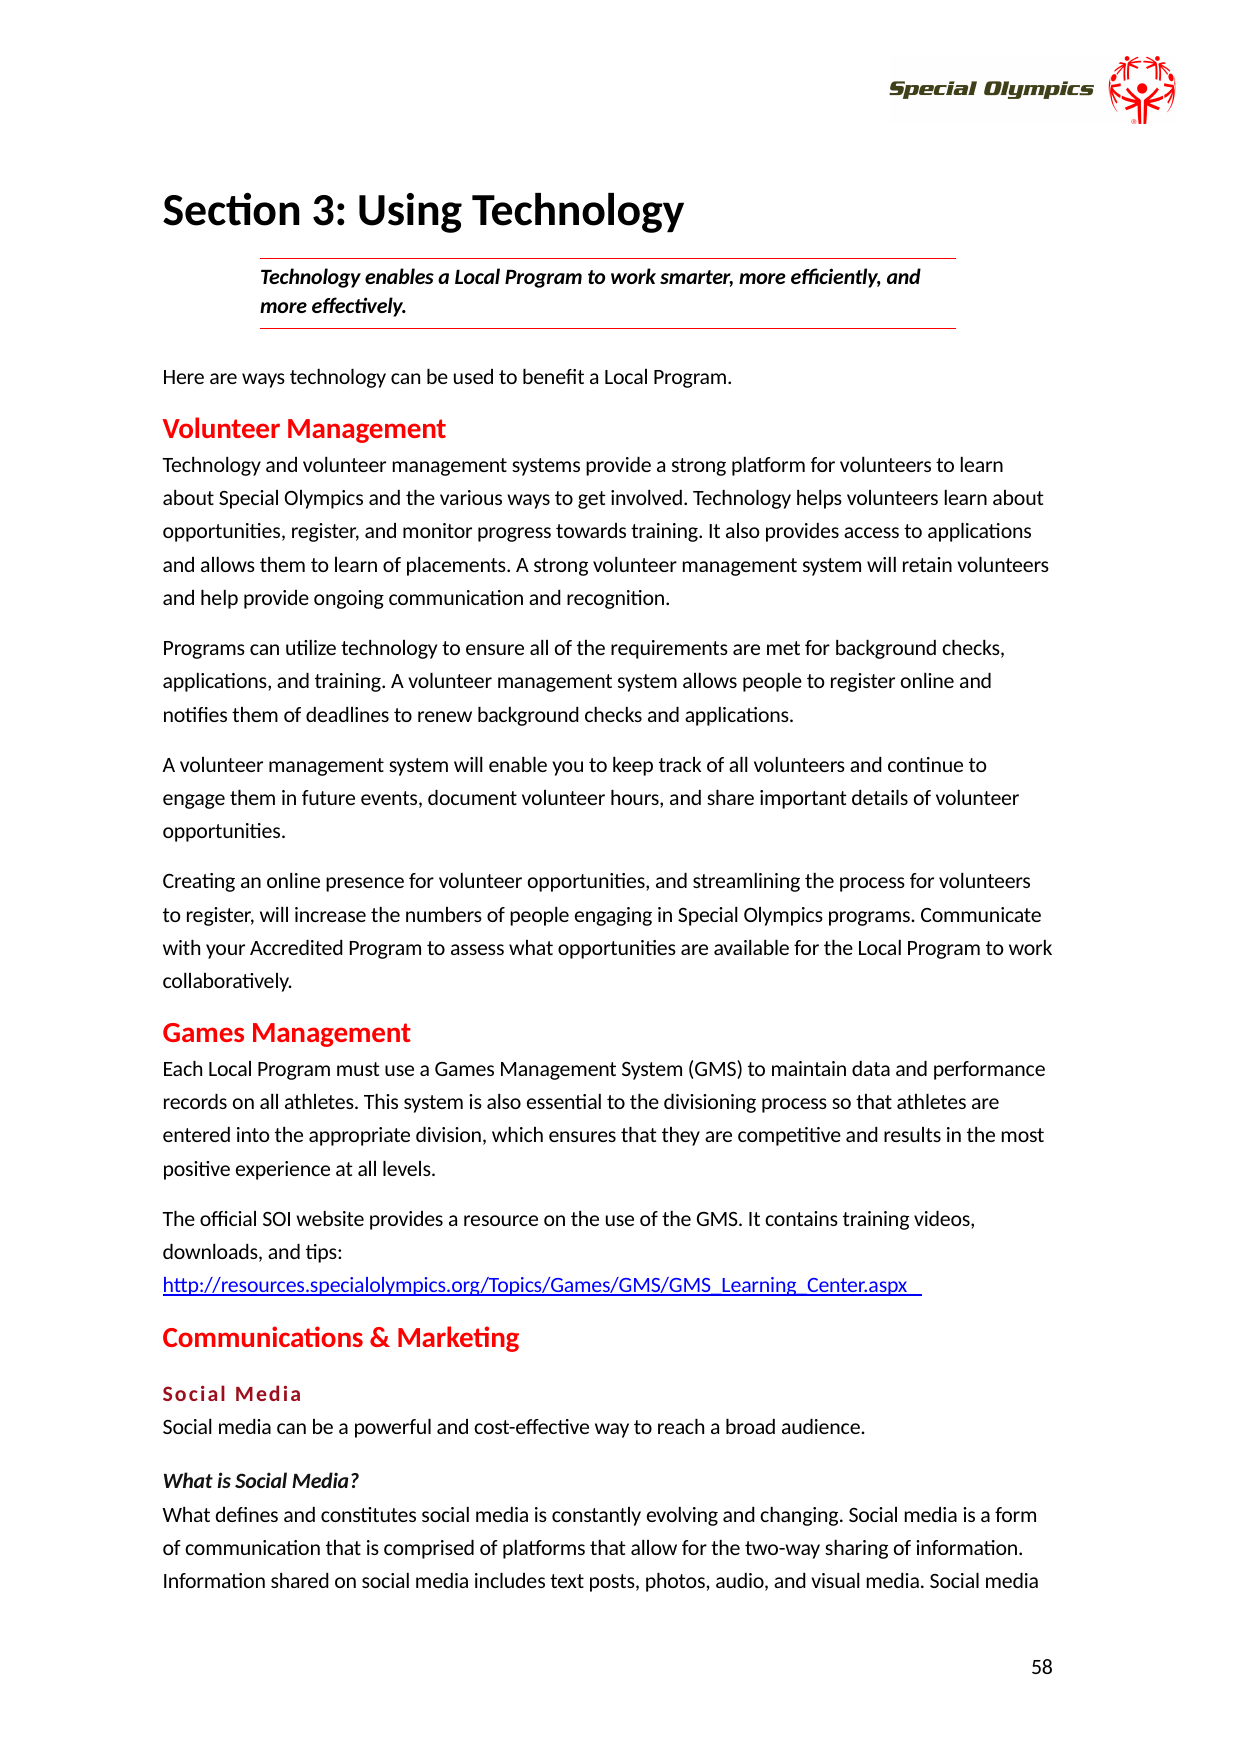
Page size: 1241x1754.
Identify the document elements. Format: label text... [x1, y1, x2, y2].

subtitle Volunteer Management [162, 412, 1053, 445]
text Social media can be a powerful and cost-effective way to reach a broad audience. [162, 1408, 1053, 1441]
text Creating an online presence for volunteer opportunities, and streamlining the process for volunteers to register, will increase the numbers of people engaging in Special Olympics programs. Communicate with your Accredited Program to assess what opportunities are available for the Local Program to work collaboratively. [162, 862, 1053, 995]
text Technology and volunteer management systems provide a strong platform for volunteers to learn about Special Olympics and the various ways to get involved. Technology helps volunteers learn about opportunities, register, and monitor progress towards training. It also provides access to applications and allows them to learn of placements. A strong volunteer management system will retain volunteers and help provide ongoing communication and recognition. [162, 445, 1053, 612]
subtitle Games Management [162, 1016, 1053, 1049]
text The official SOI website provides a resource on the use of the GMS. It contains training videos, downloads, and tips: http://resources.specialolympics.org/Topics/Games/GMS/GMS_Learning_Center.aspx [162, 1199, 1053, 1299]
subtitle What is Social Media? [162, 1462, 1053, 1495]
text A volunteer management system will enable you to keep track of all volunteers and continue to engage them in future events, document volunteer hours, and share important details of volunteer opportunities. [162, 745, 1053, 845]
picture [889, 56, 1176, 124]
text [162, 1495, 1053, 1595]
text Each Local Program must use a Games Management System (GMS) to maintain data and performance records on all athletes. This system is also essential to the divisioning process so that athletes are entered into the appropriate division, which ensures that they are competitive and results in the most positive experience at all levels. [162, 1049, 1053, 1183]
text Technology enables a Local Program to work smarter, more efficiently, and more effectively. [260, 259, 956, 328]
subtitle Communications & Marketing [162, 1320, 1053, 1354]
subtitle Social Media [162, 1374, 1053, 1408]
text Programs can utilize technology to ensure all of the requirements are met for background checks, applications, and training. A volunteer management system allows people to register online and notifies them of deadlines to renew background checks and applications. [162, 629, 1053, 729]
text Here are ways technology can be used to benefit a Local Program. [162, 358, 1053, 391]
subtitle Section 3: Using Technology [162, 181, 1053, 237]
